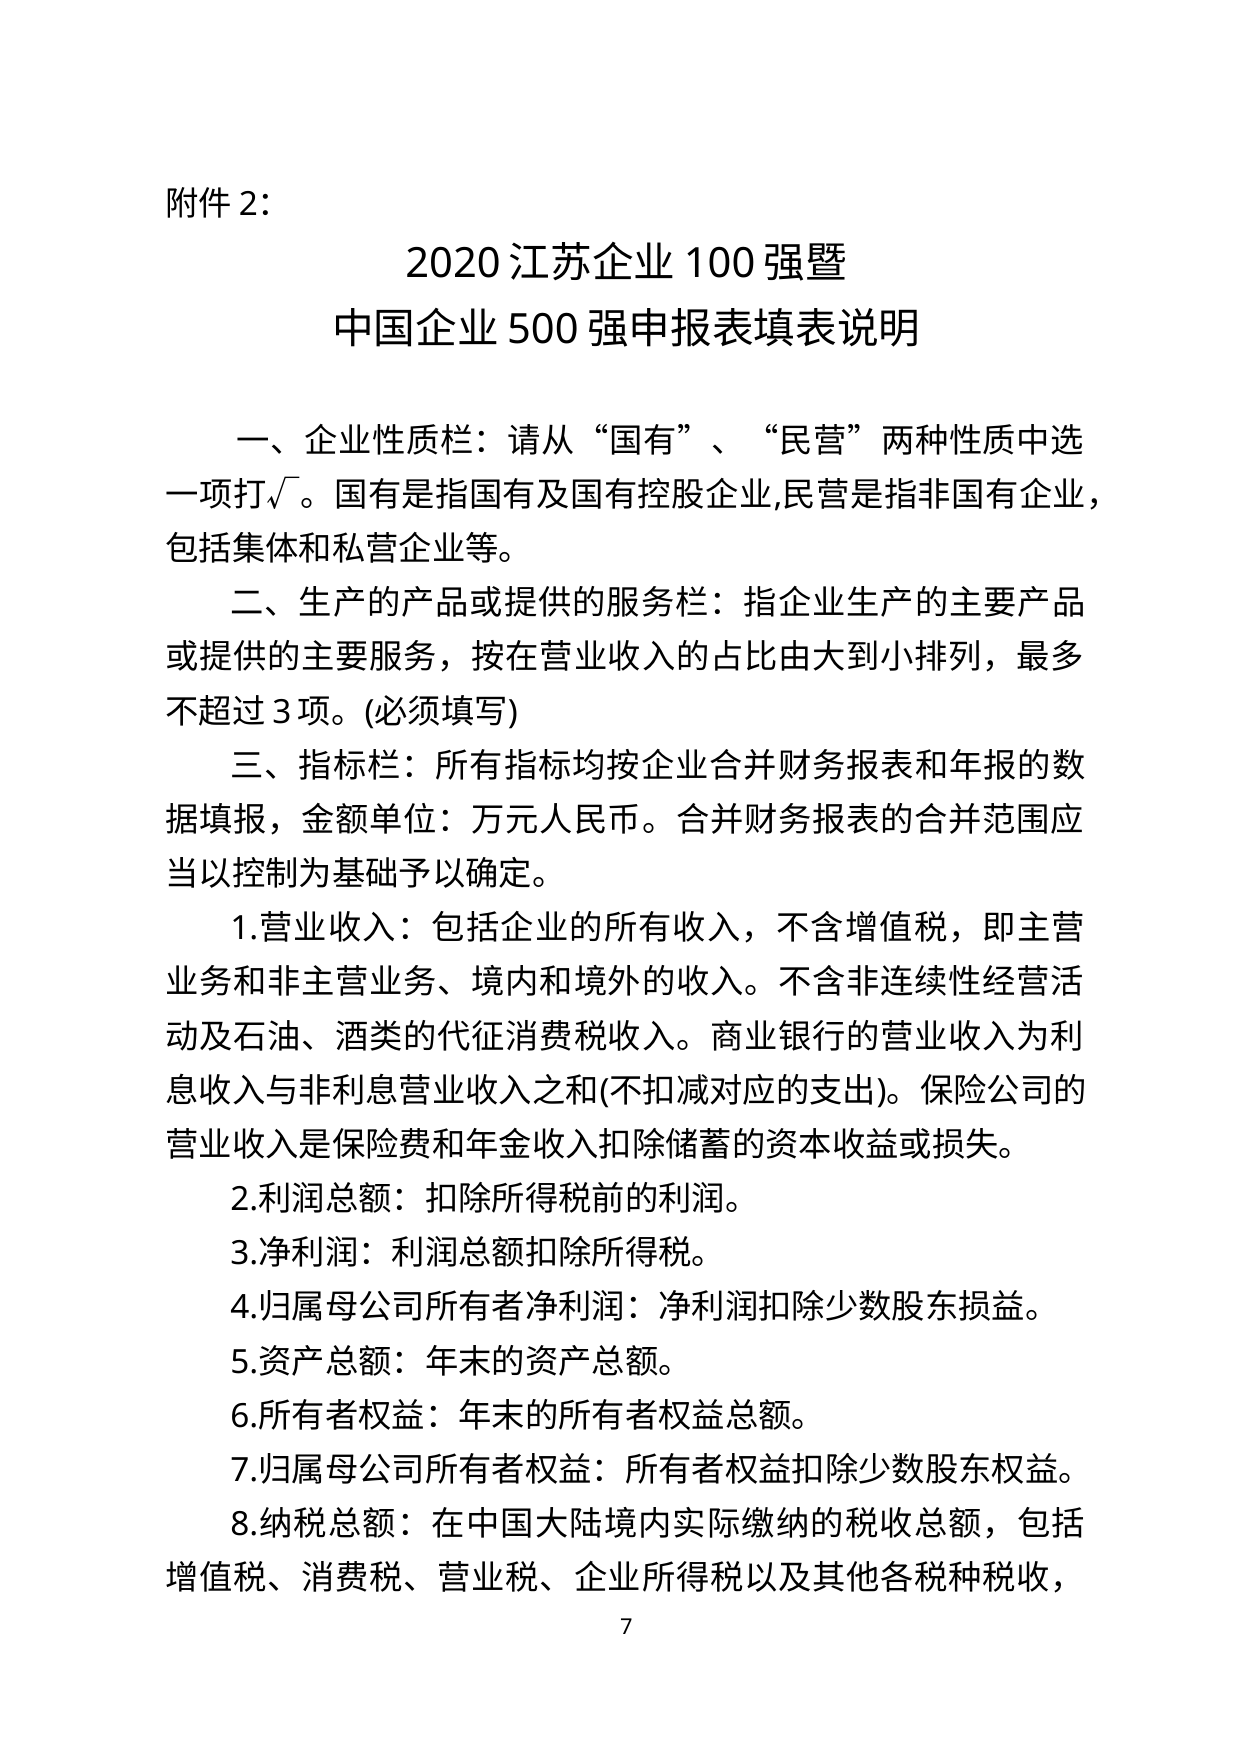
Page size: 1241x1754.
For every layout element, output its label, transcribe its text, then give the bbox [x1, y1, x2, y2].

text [165, 1492, 1087, 1601]
text 2.利润总额：扣除所得税前的利润。 [165, 1167, 1087, 1221]
text 7.归属母公司所有者权益：所有者权益扣除少数股东权益。 [165, 1438, 1087, 1492]
text 6.所有者权益：年末的所有者权益总额。 [165, 1384, 1087, 1438]
text 附件2： [165, 177, 1087, 226]
text 4.归属母公司所有者净利润：净利润扣除少数股东损益。 [165, 1276, 1087, 1330]
text 三、指标栏：所有指标均按企业合并财务报表和年报的数据填报，金额单位：万元人民币。合并财务报表的合并范围应当以控制为基础予以确定。 [165, 734, 1087, 896]
text 3.净利润：利润总额扣除所得税。 [165, 1221, 1087, 1276]
text 中国企业500强申报表填表说明 [165, 295, 1087, 355]
text 2020江苏企业100强暨 [165, 229, 1087, 290]
text 一、企业性质栏：请从“国有”、“民营”两种性质中选一项打√。国有是指国有及国有控股企业,民营是指非国有企业，包括集体和私营企业等。 [165, 409, 1087, 571]
text 5.资产总额：年末的资产总额。 [165, 1330, 1087, 1384]
text 1.营业收入：包括企业的所有收入，不含增值税，即主营业务和非主营业务、境内和境外的收入。不含非连续性经营活动及石油、酒类的代征消费税收入。商业银行的营业收入为利息收入与非利息营业收入之和(不扣减对应的支出)。保险公司的营业收入是保险费和年金收入扣除储蓄的资本收益或损失。 [165, 896, 1087, 1167]
text 二、生产的产品或提供的服务栏：指企业生产的主要产品或提供的主要服务，按在营业收入的占比由大到小排列，最多不超过3项。(必须填写) [165, 571, 1087, 734]
